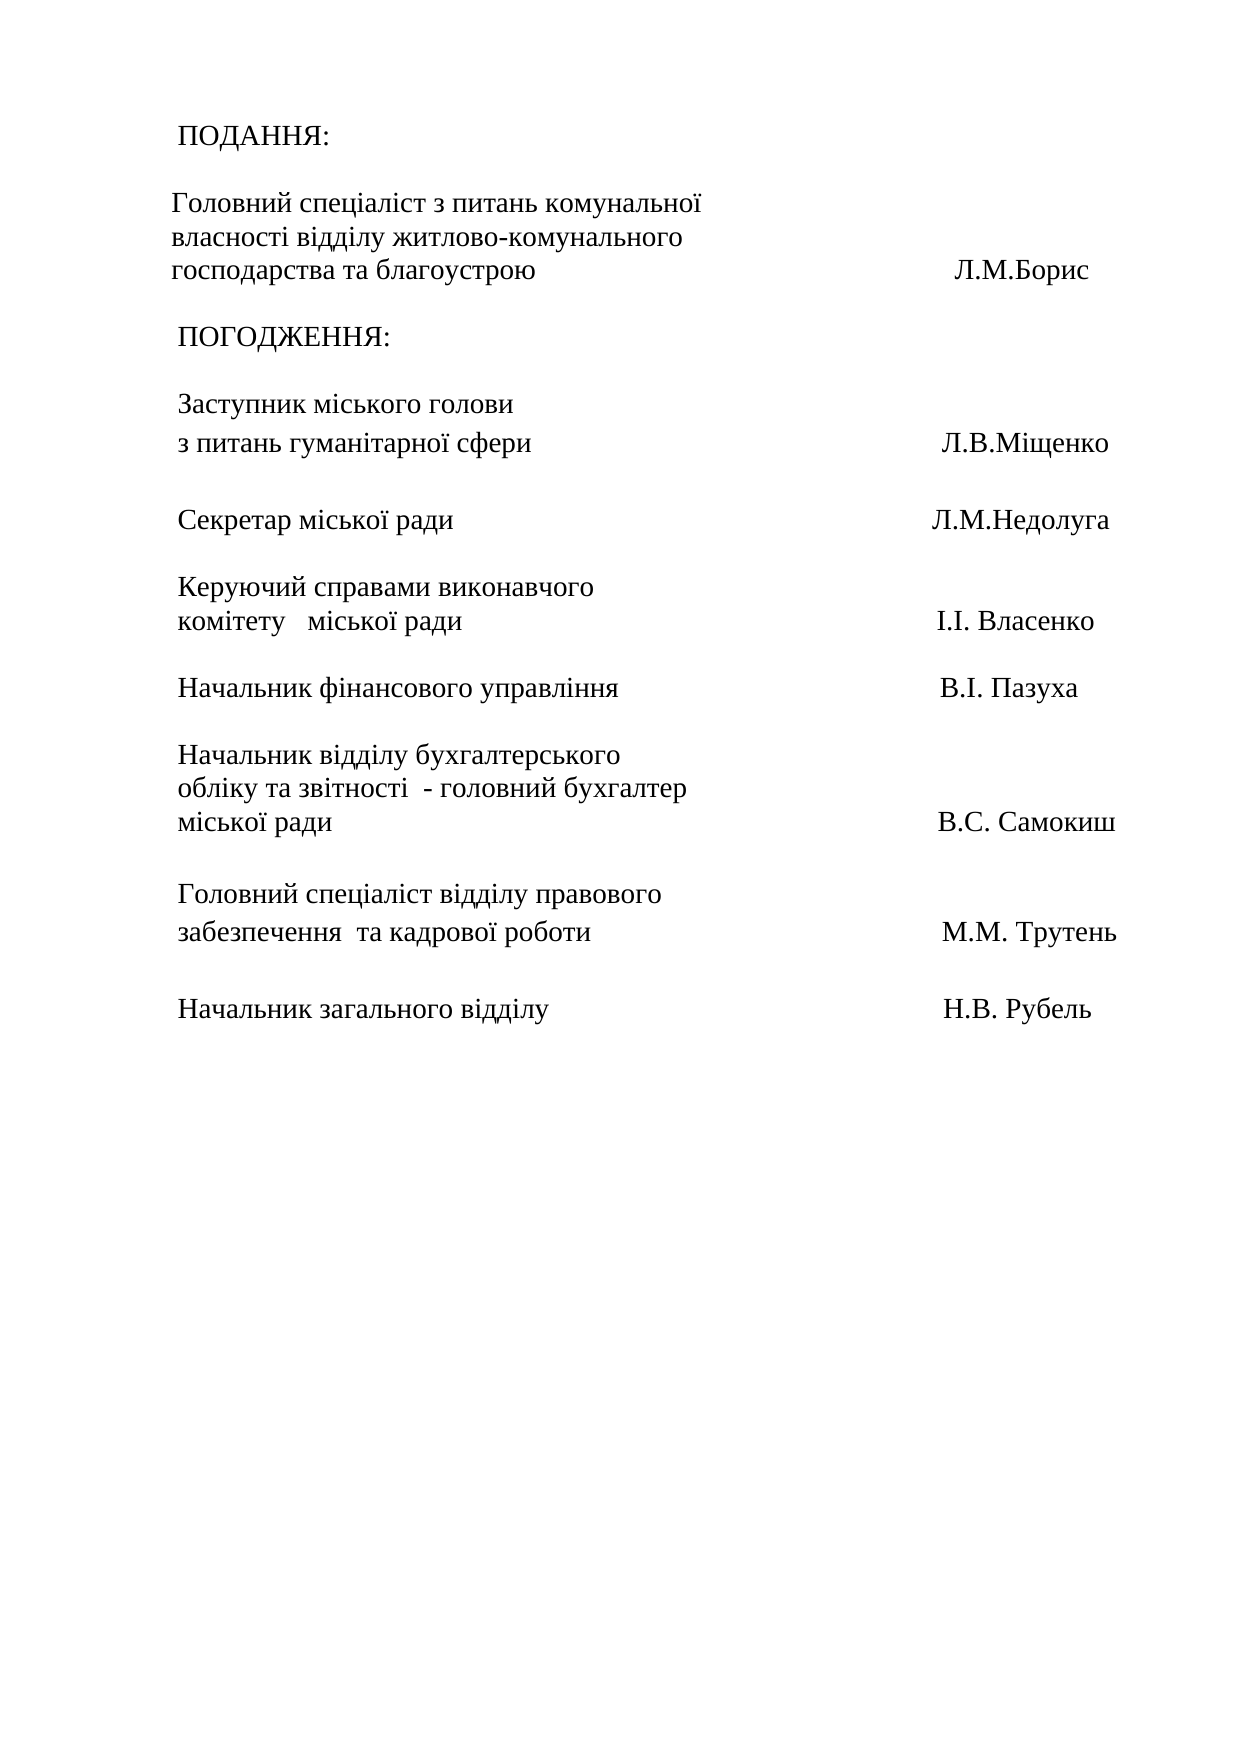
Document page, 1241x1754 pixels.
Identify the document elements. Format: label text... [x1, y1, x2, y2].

table_header Заступник міського голови з питань гуманітарної сфери [166, 386, 930, 502]
text обліку та звітності - головний бухгалтер [177, 770, 1152, 804]
text Начальник фінансового управління В.І. Пазуха [177, 670, 1152, 703]
text Керуючий справами виконавчого [177, 569, 1152, 603]
table_header Головний спеціаліст відділу правового забезпечення та кадрової роботи [166, 838, 930, 992]
text господарства та благоустрою Л.М.Борис [83, 252, 1152, 286]
table_header Л.В.Міщенко [930, 386, 1152, 502]
text ПОДАННЯ: [177, 118, 1152, 152]
text власності відділу житлово-комунального [83, 219, 1152, 252]
text ПОГОДЖЕННЯ: [177, 319, 1152, 353]
text Головний спеціаліст з питань комунальної [83, 185, 1152, 219]
text комітету міської ради І.І. Власенко [177, 603, 1152, 636]
text міської ради В.С. Самокиш [177, 804, 1152, 837]
text Cекретар міської ради Л.М.Недолуга [177, 502, 1152, 536]
text Начальник загального відділу Н.В. Рубель [177, 992, 1152, 1025]
text Начальник відділу бухгалтерського [177, 737, 1152, 770]
table_header М.М. Трутень [930, 838, 1152, 992]
